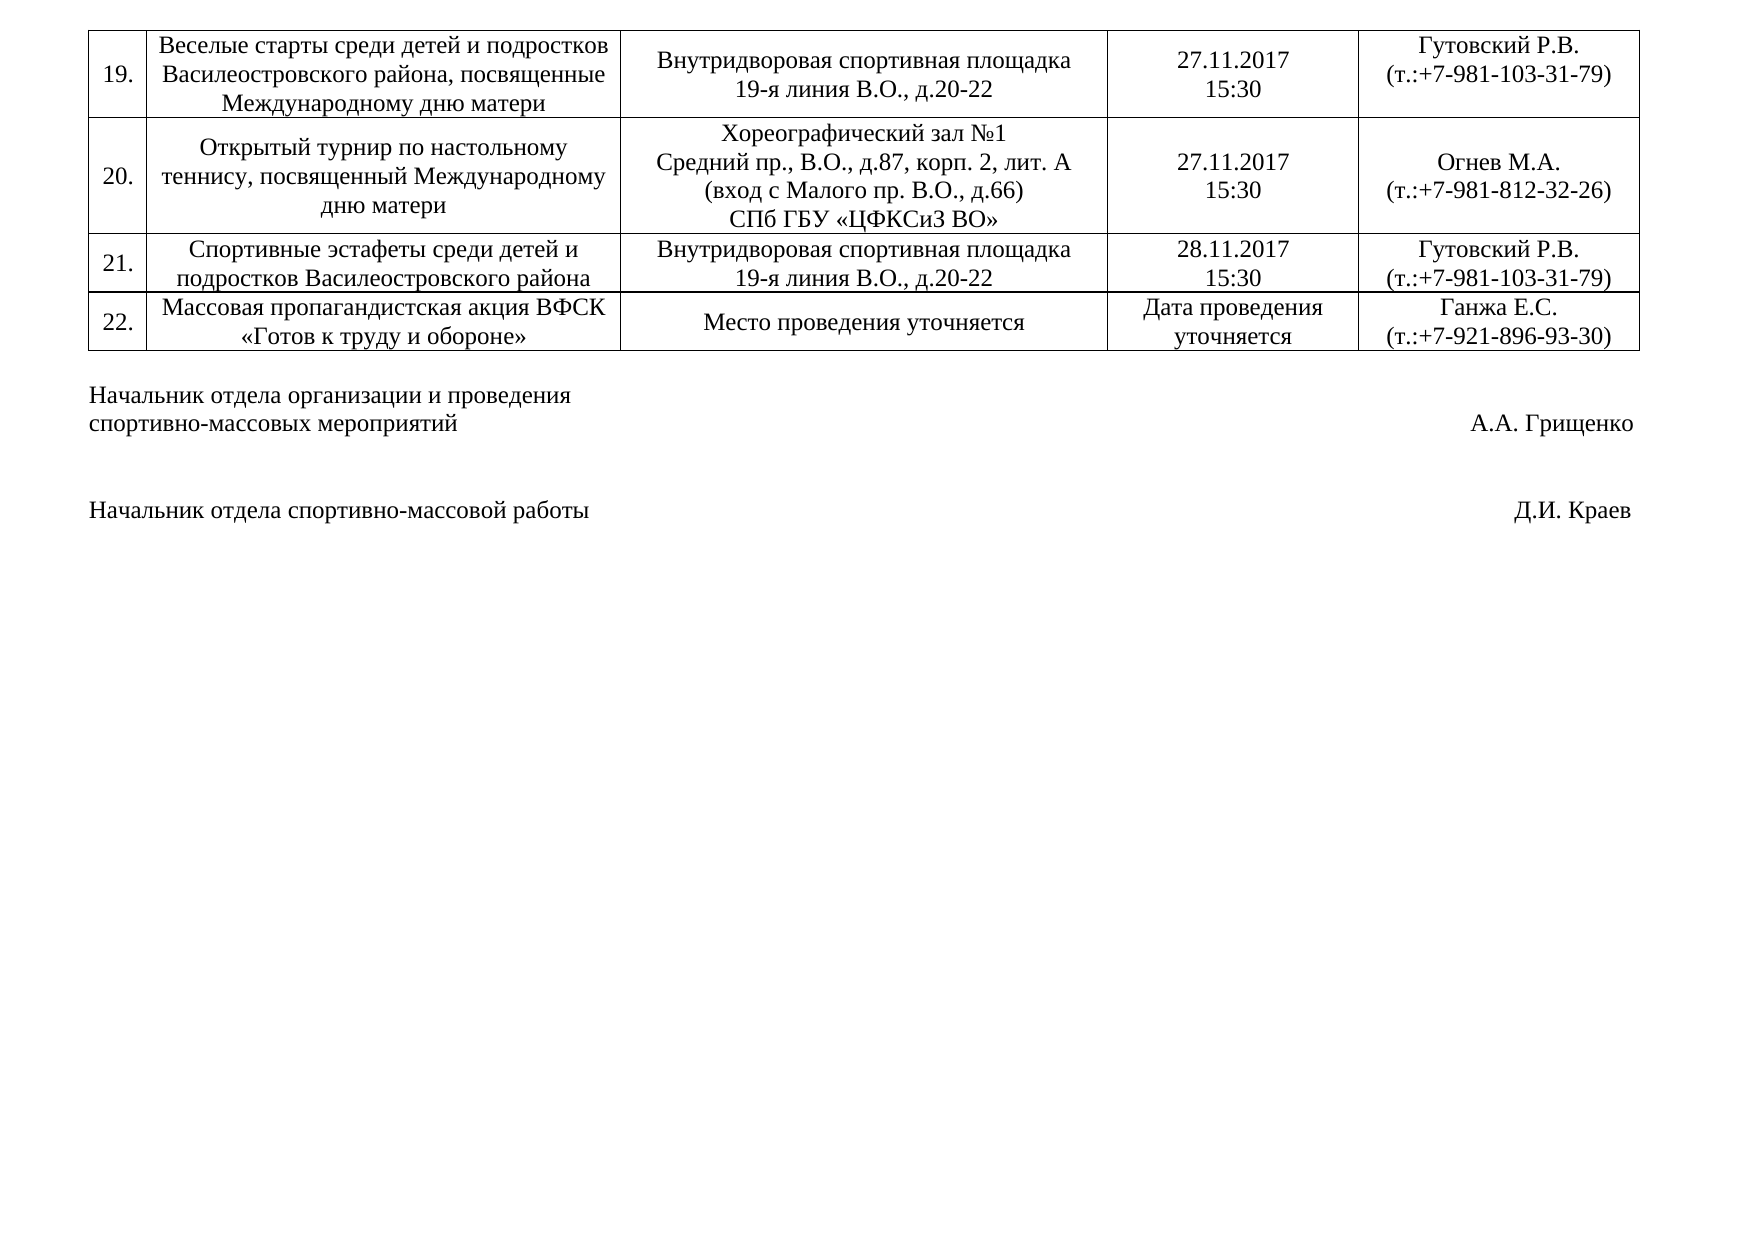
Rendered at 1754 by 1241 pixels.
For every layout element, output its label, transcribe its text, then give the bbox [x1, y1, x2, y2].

table_cell 27.11.2017 15:30 [1108, 31, 1358, 117]
table_cell Спортивные эстафеты среди детей и подростков Василеостровского района [147, 234, 620, 291]
table_cell 21. [89, 234, 146, 291]
table_cell 19. [89, 31, 146, 117]
table_cell 20. [89, 118, 146, 233]
table_cell Дата проведения уточняется [1108, 293, 1358, 350]
text Начальник отдела спортивно-массовой работы Д.И. Краев [89, 495, 1639, 523]
table_cell 27.11.2017 15:30 [1108, 118, 1358, 233]
table_cell Место проведения уточняется [621, 293, 1107, 350]
table_cell Гутовский Р.В. (т.:+7-981-103-31-79) [1359, 234, 1639, 291]
table_cell Массовая пропагандистская акция ВФСК «Готов к труду и обороне» [147, 293, 620, 350]
table_cell Внутридворовая спортивная площадка 19-я линия В.О., д.20-22 [621, 234, 1107, 291]
table_cell 28.11.2017 15:30 [1108, 234, 1358, 291]
table_cell Ганжа Е.С. (т.:+7-921-896-93-30) [1359, 293, 1639, 350]
text Начальник отдела организации и проведения [89, 380, 1639, 408]
table_cell Хореографический зал №1 Средний пр., В.О., д.87, корп. 2, лит. А (вход с Малого пр. В.О., д.66) СПб ГБУ «ЦФКСиЗ ВО» [621, 118, 1107, 233]
table_cell 22. [89, 293, 146, 350]
table_cell Огнев М.А. (т.:+7-981-812-32-26) [1359, 118, 1639, 233]
text спортивно-массовых мероприятий А.А. Грищенко [89, 408, 1639, 437]
table_cell Веселые старты среди детей и подростков Василеостровского района, посвященные Международному дню матери [147, 31, 620, 117]
table_cell Гутовский Р.В. (т.:+7-981-103-31-79) [1359, 31, 1639, 117]
table_cell Внутридворовая спортивная площадка 19-я линия В.О., д.20-22 [621, 31, 1107, 117]
table_cell Открытый турнир по настольному теннису, посвященный Международному дню матери [147, 118, 620, 233]
